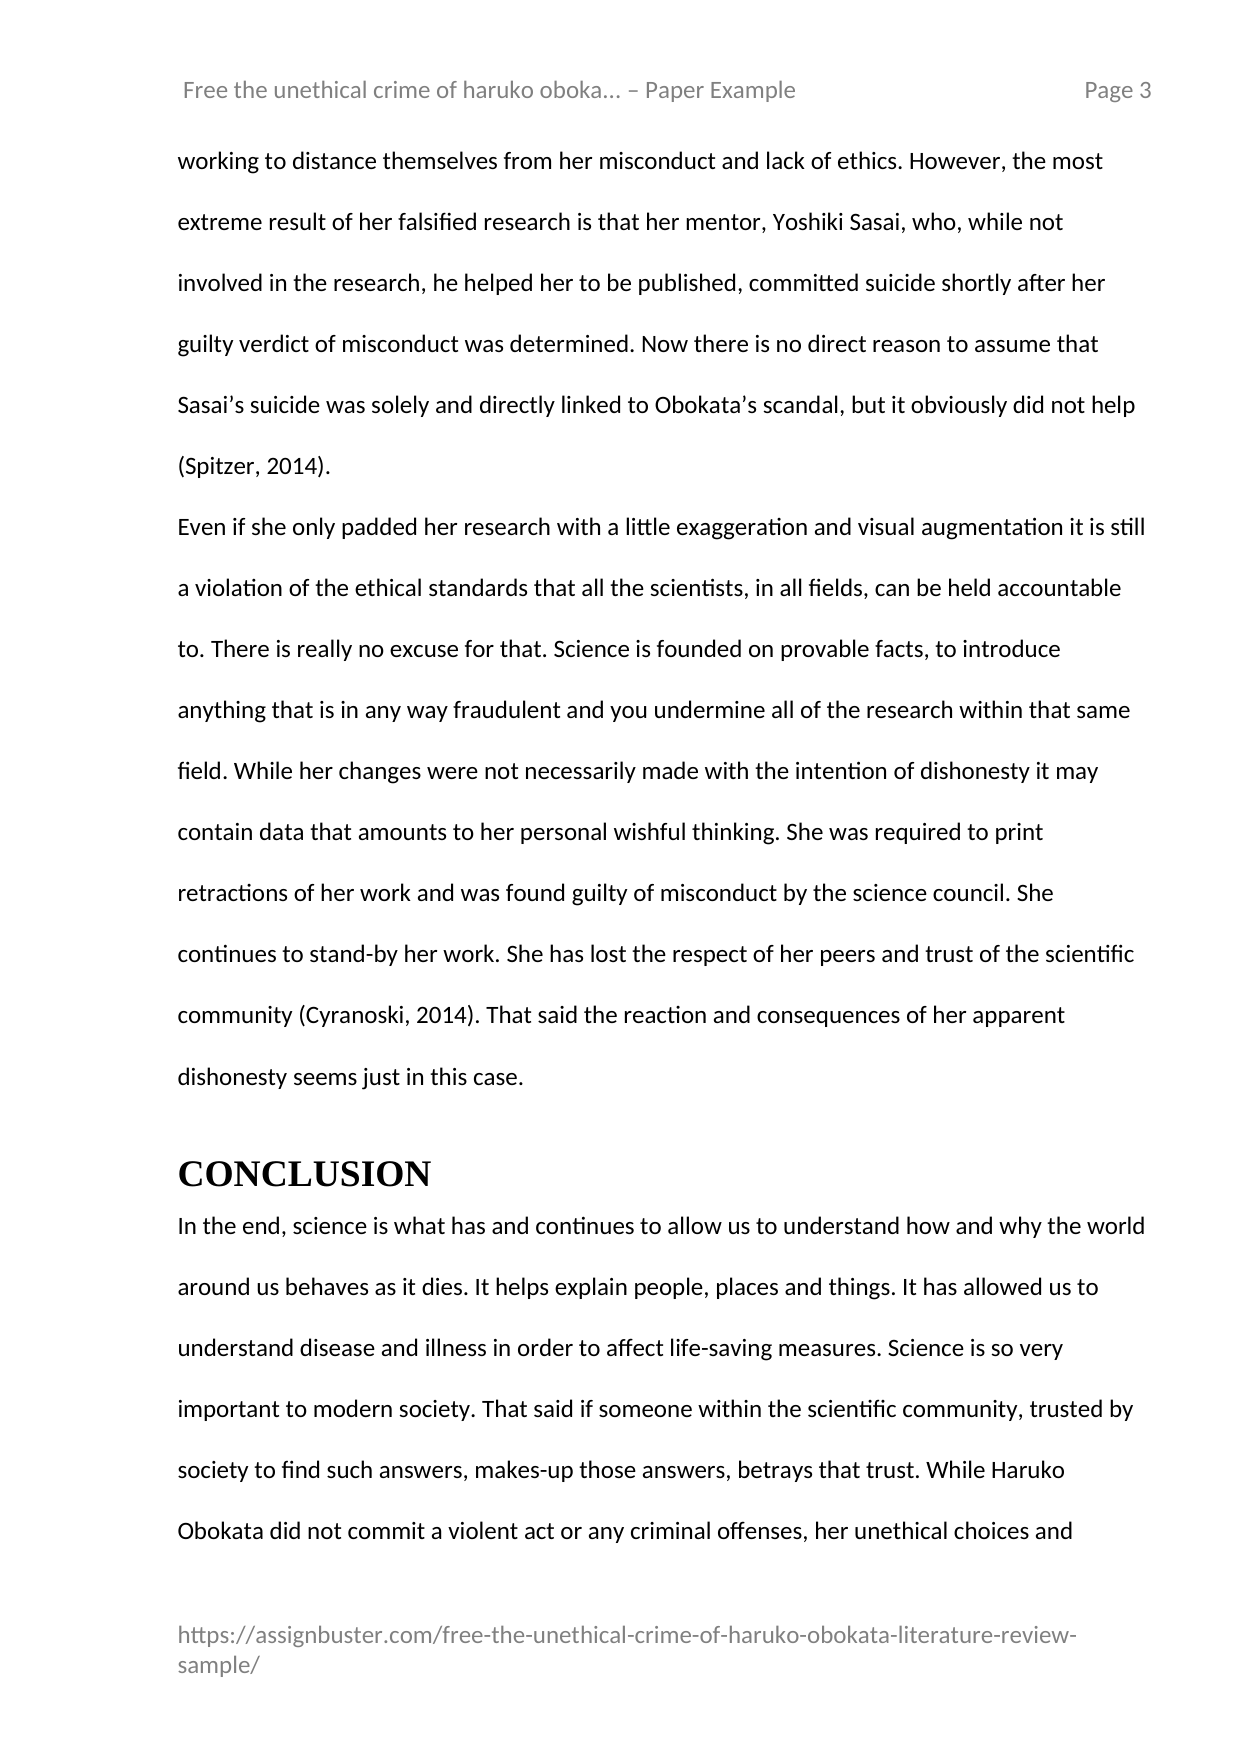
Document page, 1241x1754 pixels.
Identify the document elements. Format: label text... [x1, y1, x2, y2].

subtitle CONCLUSION [177, 1151, 1152, 1194]
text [177, 1210, 1152, 1546]
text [177, 145, 1152, 1091]
